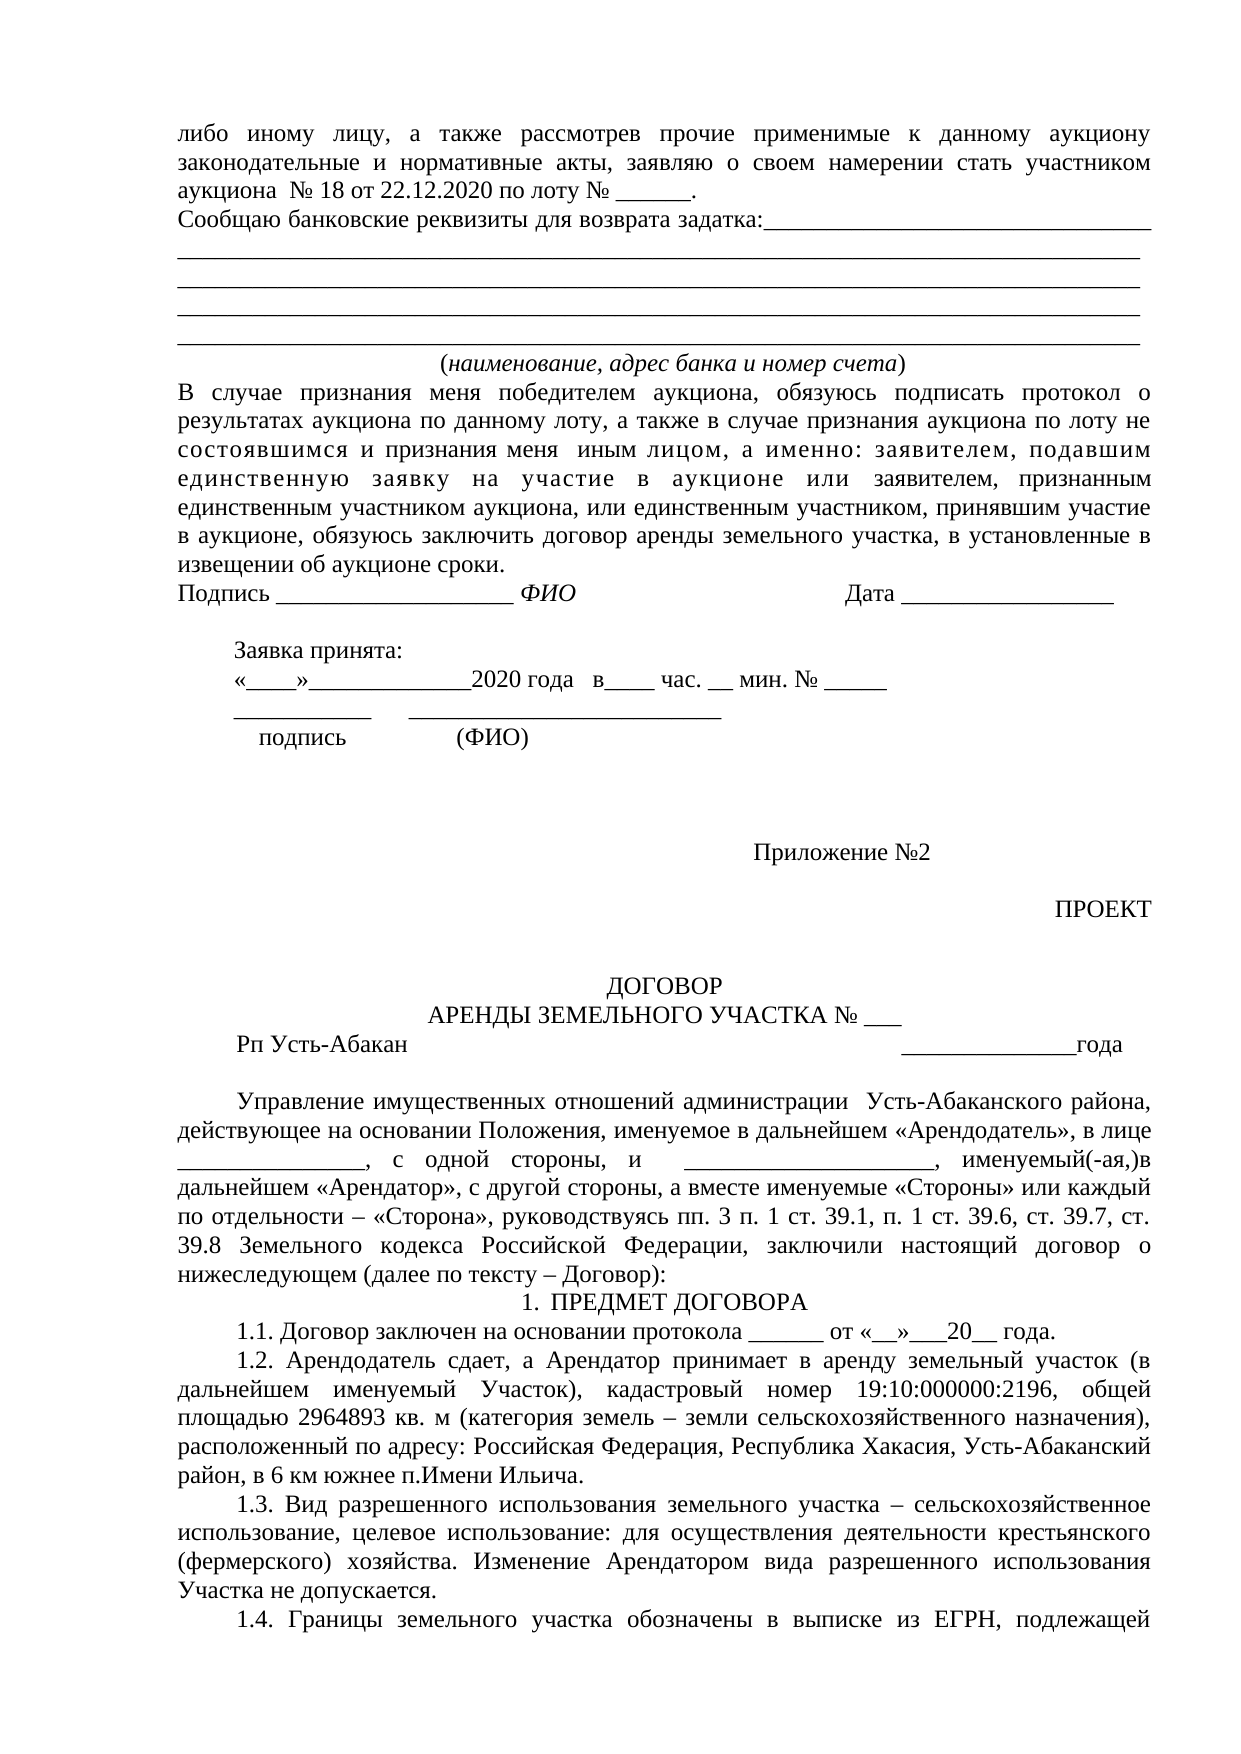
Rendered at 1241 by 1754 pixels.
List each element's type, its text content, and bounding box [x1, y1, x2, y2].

text 1.2. Арендодатель сдает, а Арендатор принимает в аренду земельный участок (в дальнейшем именуемый Участок), кадастровый номер 19:10:000000:2196, общей площадью 2964893 кв. м (категория земель – земли сельскохозяйственного назначения), расположенный по адресу: Российская Федерация, Республика Хакасия, Усть-Абаканский район, в 6 км южнее п.Имени Ильича. [177, 1345, 1152, 1489]
title В случае признания меня победителем аукциона, обязуюсь подписать протокол о результатах аукциона по данному лоту, а также в случае признания аукциона по лоту не состоявшимся и признания меня иным лицом, а именно: заявителем, подавшим единственную заявку на участие в аукционе или заявителем, признанным единственным участником аукциона, или единственным участником, принявшим участие в аукционе, обязуюсь заключить договор аренды земельного участка, в установленные в извещении об аукционе сроки. [177, 377, 1152, 578]
text Сообщаю банковские реквизиты для возврата задатка:_______________________________ ____________________________________________________________________________________________________________________________________________________________________________________________________________________________________________________________________________________________________________________ [177, 204, 1152, 348]
text ПРОЕКТ [177, 894, 1152, 923]
text ___________ _________________________ [177, 693, 1152, 722]
text «____»_____________2020 года в____ час. __ мин. № _____ [177, 664, 1152, 693]
text Заявка принята: [177, 636, 1152, 664]
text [177, 1604, 1152, 1632]
subtitle Подпись ___________________ ФИО Дата _________________ [177, 578, 1152, 607]
text подпись (ФИО) [177, 722, 1152, 751]
text Рп Усть-Абакан ______________года [177, 1029, 1152, 1057]
text ДОГОВОР [177, 971, 1152, 1000]
list ПРЕДМЕТ ДОГОВОРА [177, 1287, 1152, 1316]
text Приложение №2 [753, 837, 1152, 866]
text 1.1. Договор заключен на основании протокола ______ от «__»___20__ года. [177, 1316, 1152, 1345]
text (наименование, адрес банка и номер счета) [177, 348, 1152, 377]
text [177, 118, 1152, 204]
text АРЕНДЫ ЗЕМЕЛЬНОГО УЧАСТКА № ___ [177, 1000, 1152, 1029]
text 1.3. Вид разрешенного использования земельного участка – сельскохозяйственное использование, целевое использование: для осуществления деятельности крестьянского (фермерского) хозяйства. Изменение Арендатором вида разрешенного использования Участка не допускается. [177, 1489, 1152, 1604]
text Управление имущественных отношений администрации Усть-Абаканского района, действующее на основании Положения, именуемое в дальнейшем «Арендодатель», в лице _______________, с одной стороны, и ____________________, именуемый(-ая,)в дальнейшем «Арендатор», с другой стороны, а вместе именуемые «Стороны» или каждый по отдельности – «Сторона», руководствуясь пп. 3 п. 1 ст. 39.1, п. 1 ст. 39.6, ст. 39.7, ст. 39.8 Земельного кодекса Российской Федерации, заключили настоящий договор о нижеследующем (далее по тексту – Договор): [177, 1086, 1152, 1287]
